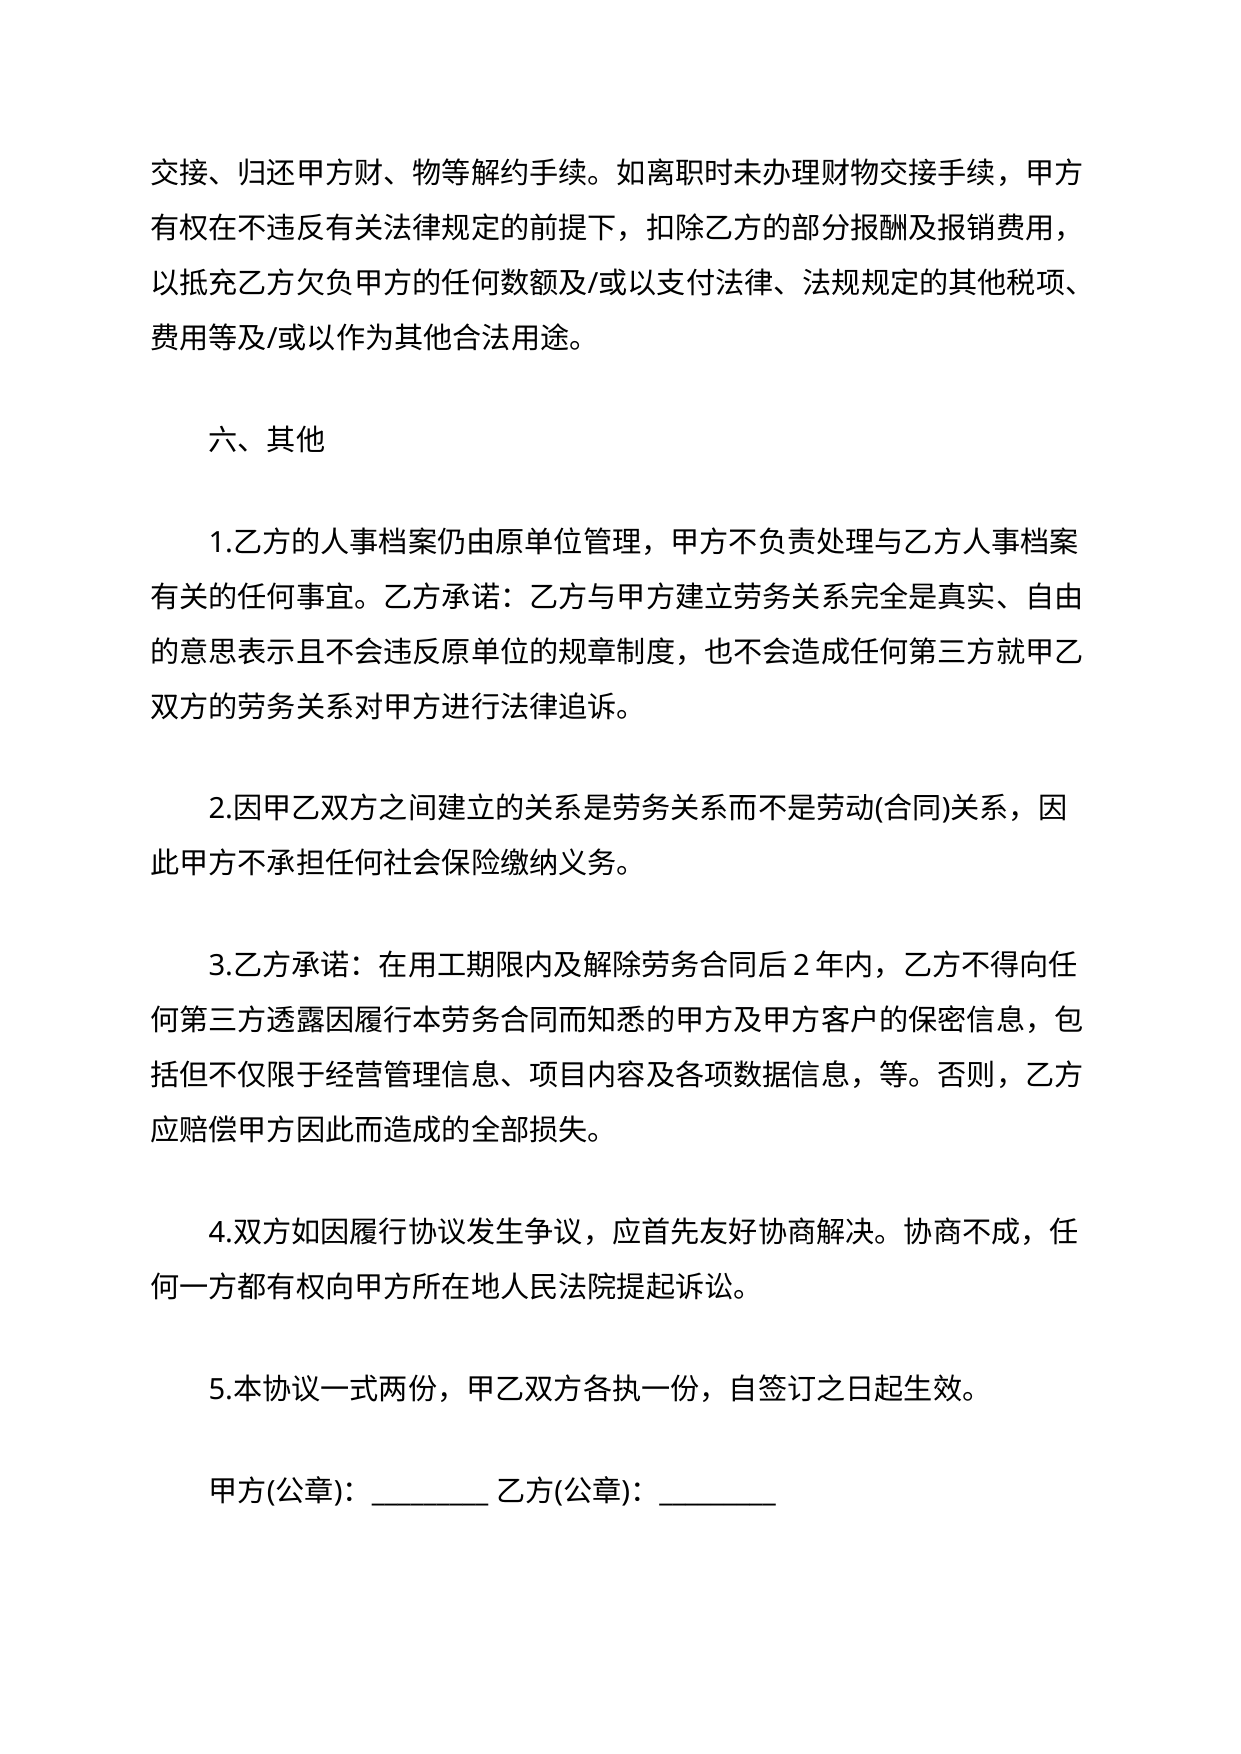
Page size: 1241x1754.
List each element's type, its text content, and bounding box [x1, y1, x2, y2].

text 5.本协议一式两份，甲乙双方各执一份，自签订之日起生效。 [150, 1365, 1090, 1408]
text 4.双方如因履行协议发生争议，应首先友好协商解决。协商不成，任何一方都有权向甲方所在地人民法院提起诉讼。 [150, 1208, 1090, 1306]
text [150, 150, 1090, 357]
text 甲方(公章)：_________ 乙方(公章)：_________ [150, 1467, 1090, 1509]
text 1.乙方的人事档案仍由原单位管理，甲方不负责处理与乙方人事档案有关的任何事宜。乙方承诺：乙方与甲方建立劳务关系完全是真实、自由的意思表示且不会违反原单位的规章制度，也不会造成任何第三方就甲乙双方的劳务关系对甲方进行法律追诉。 [150, 518, 1090, 726]
text 2.因甲乙双方之间建立的关系是劳务关系而不是劳动(合同)关系，因此甲方不承担任何社会保险缴纳义务。 [150, 785, 1090, 882]
text 3.乙方承诺：在用工期限内及解除劳务合同后2年内，乙方不得向任何第三方透露因履行本劳务合同而知悉的甲方及甲方客户的保密信息，包括但不仅限于经营管理信息、项目内容及各项数据信息，等。否则，乙方应赔偿甲方因此而造成的全部损失。 [150, 942, 1090, 1149]
text 六、其他 [150, 417, 1090, 459]
